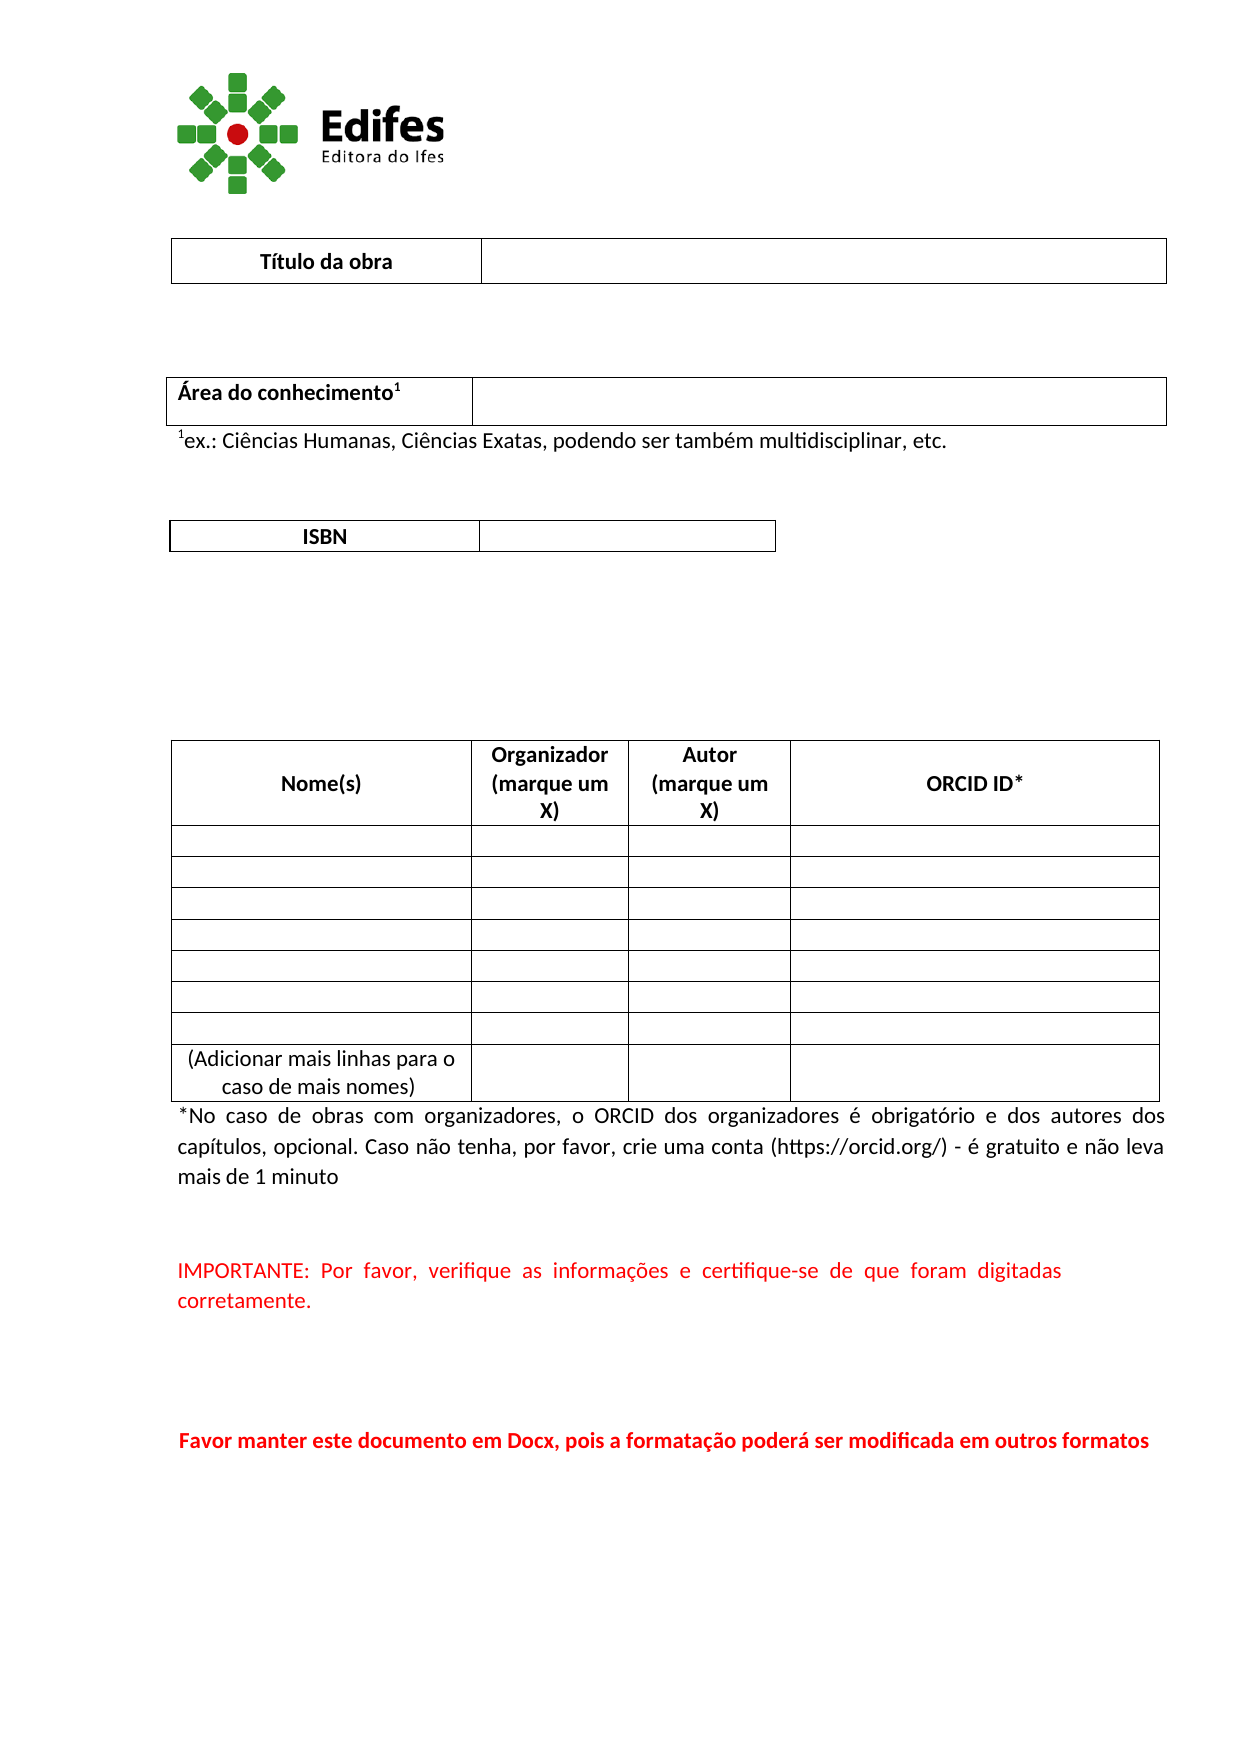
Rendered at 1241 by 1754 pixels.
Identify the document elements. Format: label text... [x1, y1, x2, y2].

table_cell [629, 982, 790, 1012]
table_cell [629, 951, 790, 981]
table_cell [629, 888, 790, 918]
table_header [480, 521, 775, 551]
table_cell [472, 920, 628, 950]
table_header Nome(s) [172, 741, 471, 825]
table_cell [629, 857, 790, 887]
table_cell [472, 1045, 628, 1101]
table_cell [172, 1013, 471, 1043]
table_cell [629, 1013, 790, 1043]
table_cell [629, 826, 790, 856]
table_header ISBN [171, 521, 479, 551]
table_cell [172, 888, 471, 918]
table_cell [791, 1045, 1159, 1101]
table_cell [791, 857, 1159, 887]
table_header Área do conhecimento1 [167, 378, 472, 425]
table_cell [472, 888, 628, 918]
table_cell [472, 982, 628, 1012]
table_cell [791, 982, 1159, 1012]
table_cell [791, 951, 1159, 981]
table_header [482, 239, 1166, 282]
table_cell [629, 920, 790, 950]
table_cell [472, 1013, 628, 1043]
table_cell (Adicionar mais linhas para o caso de mais nomes) [172, 1045, 471, 1101]
text 1ex.: Ciências Humanas, Ciências Exatas, podendo ser também multidisciplinar, etc. [177, 426, 1063, 454]
table_cell [791, 888, 1159, 918]
table_header Autor (marque um X) [629, 741, 790, 825]
table_cell [472, 826, 628, 856]
table_header ORCID ID* [791, 741, 1159, 825]
table_cell [791, 826, 1159, 856]
text *No caso de obras com organizadores, o ORCID dos organizadores é obrigatório e dos autores dos capítulos, opcional. Caso não tenha, por favor, crie uma conta (https://orcid.org/) - é gratuito e não leva mais de 1 minuto [177, 1102, 1167, 1190]
table_cell [172, 951, 471, 981]
text IMPORTANTE: Por favor, verifique as informações e certifique-se de que foram digitadas corretamente. [177, 1256, 1063, 1314]
table_header Organizador (marque um X) [472, 741, 628, 825]
picture [177, 73, 444, 194]
table_cell [172, 982, 471, 1012]
text Favor manter este documento em Docx, pois a formatação poderá ser modificada em outros formatos [177, 1427, 1152, 1454]
table_cell [472, 857, 628, 887]
table_cell [172, 826, 471, 856]
table_header Título da obra [172, 239, 481, 282]
table_cell [172, 857, 471, 887]
table_cell [791, 920, 1159, 950]
table_cell [472, 951, 628, 981]
table_header [473, 378, 1166, 425]
table_cell [172, 920, 471, 950]
table_cell [791, 1013, 1159, 1043]
table_cell [629, 1045, 790, 1101]
